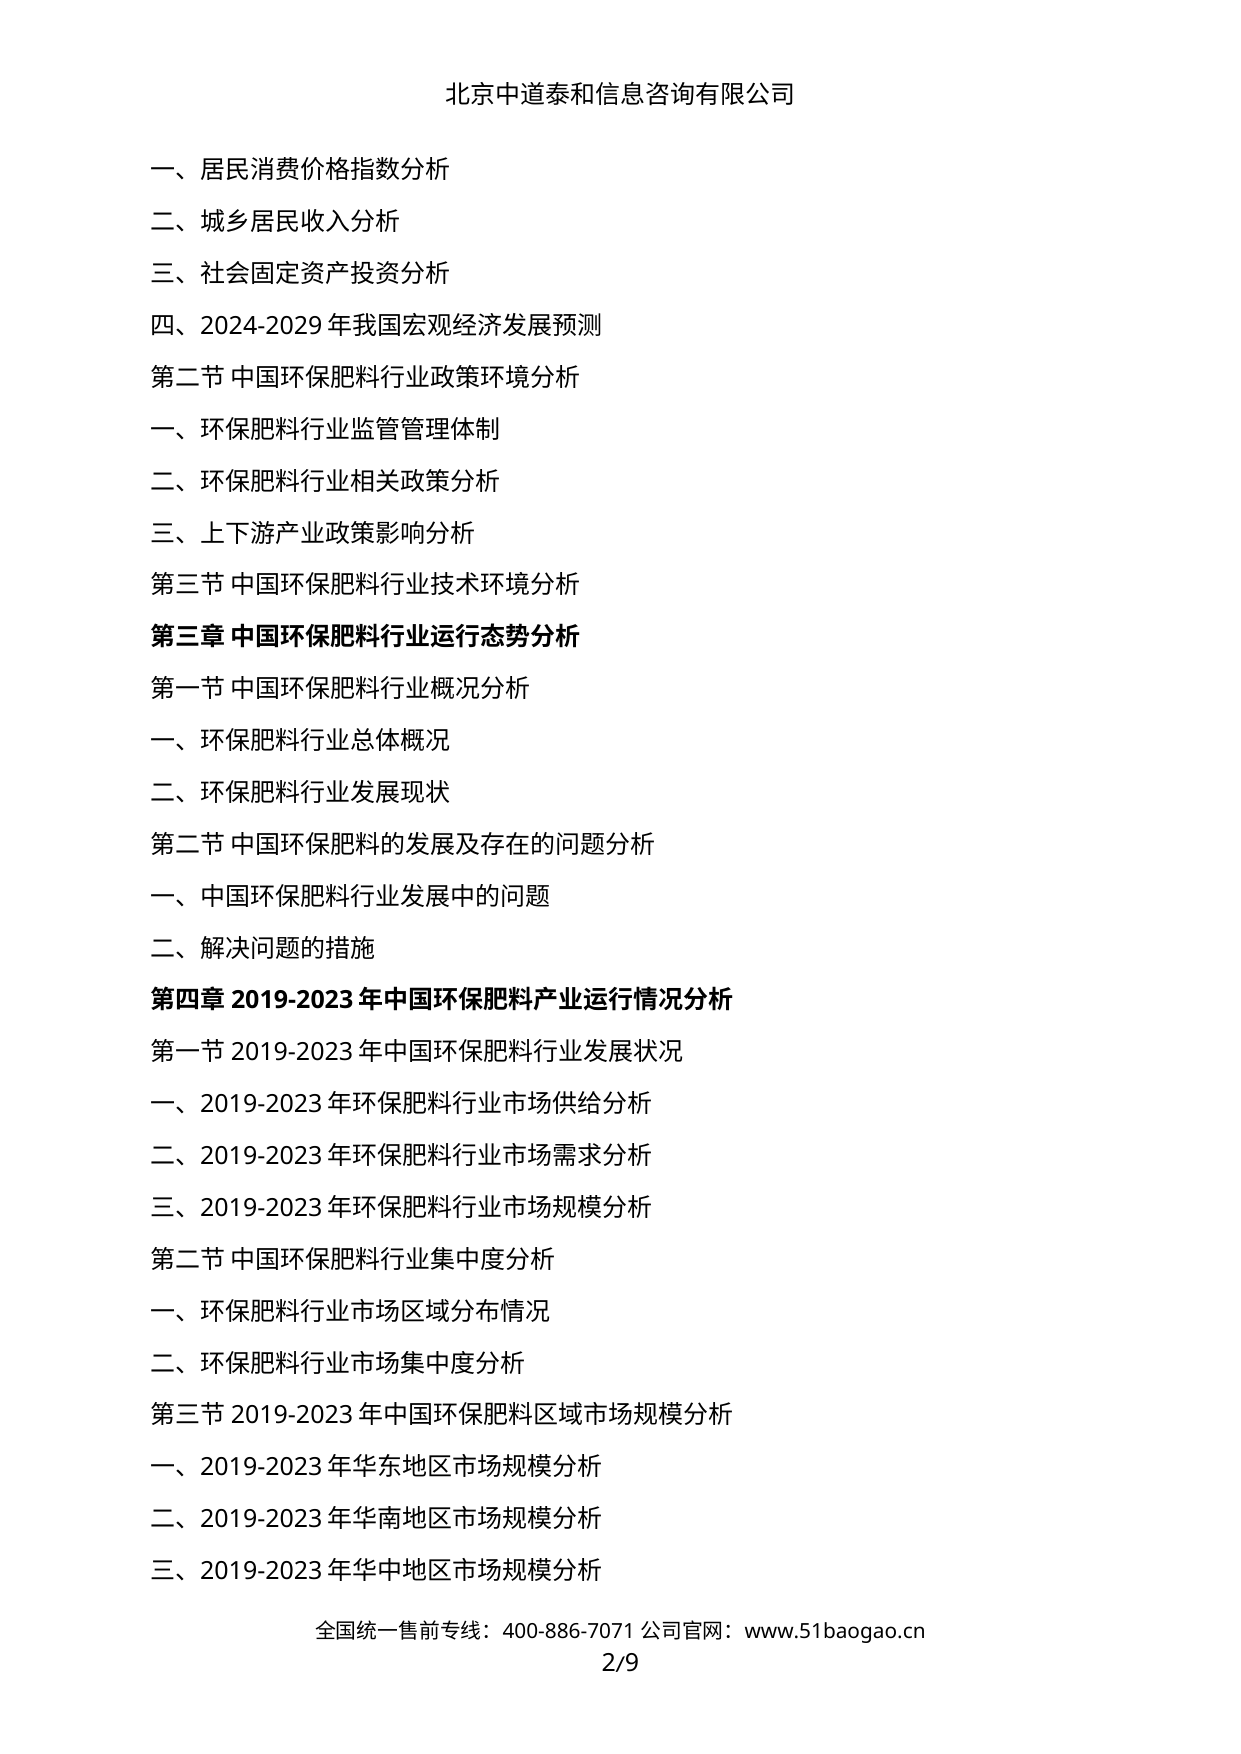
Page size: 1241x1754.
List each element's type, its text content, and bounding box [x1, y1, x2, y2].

text 一、中国环保肥料行业发展中的问题 [150, 876, 1090, 912]
text 第四章 2019-2023年中国环保肥料产业运行情况分析 [150, 980, 1090, 1016]
text 四、2024-2029年我国宏观经济发展预测 [150, 306, 1090, 342]
text 二、环保肥料行业市场集中度分析 [150, 1343, 1090, 1379]
text 三、社会固定资产投资分析 [150, 254, 1090, 290]
text 第二节 中国环保肥料行业政策环境分析 [150, 357, 1090, 394]
text 二、环保肥料行业发展现状 [150, 772, 1090, 809]
text 一、2019-2023年华东地区市场规模分析 [150, 1447, 1090, 1483]
text 一、居民消费价格指数分析 [150, 150, 1090, 186]
text 三、上下游产业政策影响分析 [150, 513, 1090, 549]
text 一、环保肥料行业总体概况 [150, 721, 1090, 757]
text 二、环保肥料行业相关政策分析 [150, 461, 1090, 497]
text 第二节 中国环保肥料行业集中度分析 [150, 1239, 1090, 1276]
text 一、2019-2023年环保肥料行业市场供给分析 [150, 1084, 1090, 1120]
text 二、解决问题的措施 [150, 928, 1090, 964]
text 二、2019-2023年环保肥料行业市场需求分析 [150, 1136, 1090, 1172]
text 二、城乡居民收入分析 [150, 202, 1090, 238]
text 三、2019-2023年环保肥料行业市场规模分析 [150, 1187, 1090, 1224]
text 第三章 中国环保肥料行业运行态势分析 [150, 617, 1090, 653]
text 一、环保肥料行业市场区域分布情况 [150, 1291, 1090, 1327]
text 第三节 2019-2023年中国环保肥料区域市场规模分析 [150, 1395, 1090, 1431]
text 第二节 中国环保肥料的发展及存在的问题分析 [150, 824, 1090, 861]
text 三、2019-2023年华中地区市场规模分析 [150, 1551, 1090, 1587]
text 第一节 中国环保肥料行业概况分析 [150, 669, 1090, 705]
text 一、环保肥料行业监管管理体制 [150, 409, 1090, 446]
text 二、2019-2023年华南地区市场规模分析 [150, 1499, 1090, 1535]
text 第三节 中国环保肥料行业技术环境分析 [150, 565, 1090, 601]
text 第一节 2019-2023年中国环保肥料行业发展状况 [150, 1032, 1090, 1068]
